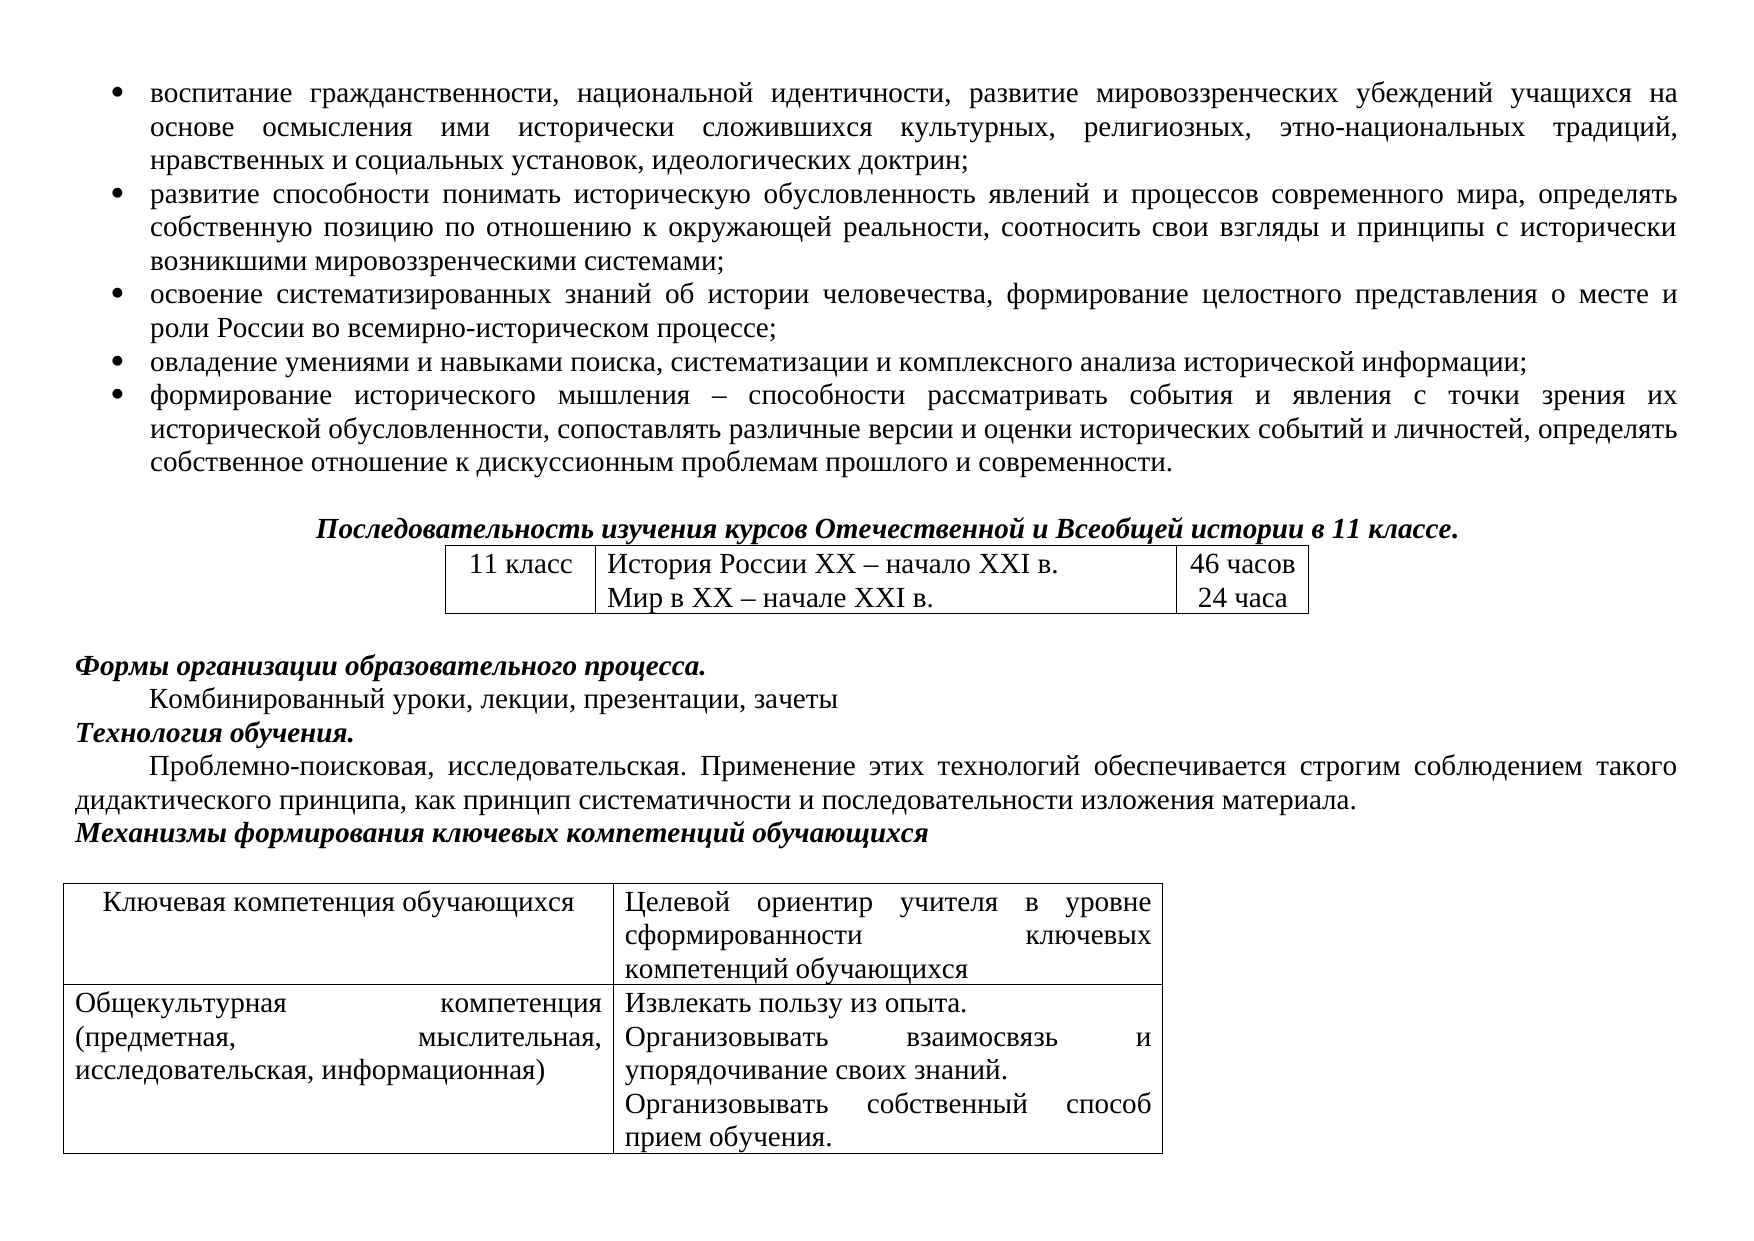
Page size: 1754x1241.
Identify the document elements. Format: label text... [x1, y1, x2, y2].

table_cell Общекультурная компетенция (предметная, мыслительная, исследовательская, информационная) [64, 985, 613, 1153]
table_header Целевой ориентир учителя в уровне сформированности ключевых компетенций обучающихся [614, 884, 1162, 984]
list развитие способности понимать историческую обусловленность явлений и процессов современного мира, определять собственную позицию по отношению к окружающей реальности, соотносить свои взгляды и принципы с исторически возникшими мировоззренческими системами; [112, 176, 1679, 276]
text Комбинированный уроки, лекции, презентации, зачеты [75, 681, 1679, 715]
list овладение умениями и навыками поиска, систематизации и комплексного анализа исторической информации; [112, 344, 1679, 377]
table_header История России XX – начало XXI в. Мир в XX – начале XXI в. [596, 546, 1176, 613]
table_header 46 часов 24 часа [1177, 546, 1308, 613]
list воспитание гражданственности, национальной идентичности, развитие мировоззренческих убеждений учащихся на основе осмысления ими исторически сложившихся культурных, религиозных, этно-национальных традиций, нравственных и социальных установок, идеологических доктрин; [112, 75, 1679, 176]
text Технология обучения. [75, 715, 1679, 748]
text Проблемно-поисковая, исследовательская. Применение этих технологий обеспечивается строгим соблюдением такого дидактического принципа, как принцип систематичности и последовательности изложения материала. [75, 748, 1679, 816]
text Механизмы формирования ключевых компетенций обучающихся [75, 816, 1679, 849]
list формирование исторического мышления – способности рассматривать события и явления с точки зрения их исторической обусловленности, сопоставлять различные версии и оценки исторических событий и личностей, определять собственное отношение к дискуссионным проблемам прошлого и современности. [112, 377, 1679, 478]
text Последовательность изучения курсов Отечественной и Всеобщей истории в 11 классе. [75, 512, 1679, 545]
text Формы организации образовательного процесса. [75, 648, 1679, 681]
table_cell Извлекать пользу из опыта. Организовывать взаимосвязь и упорядочивание своих знаний. Организовывать собственный способ прием обучения. [614, 985, 1162, 1153]
table_header 11 класс [446, 546, 595, 613]
table_header Ключевая компетенция обучающихся [64, 884, 613, 984]
list освоение систематизированных знаний об истории человечества, формирование целостного представления о месте и роли России во всемирно-историческом процессе; [112, 276, 1679, 344]
